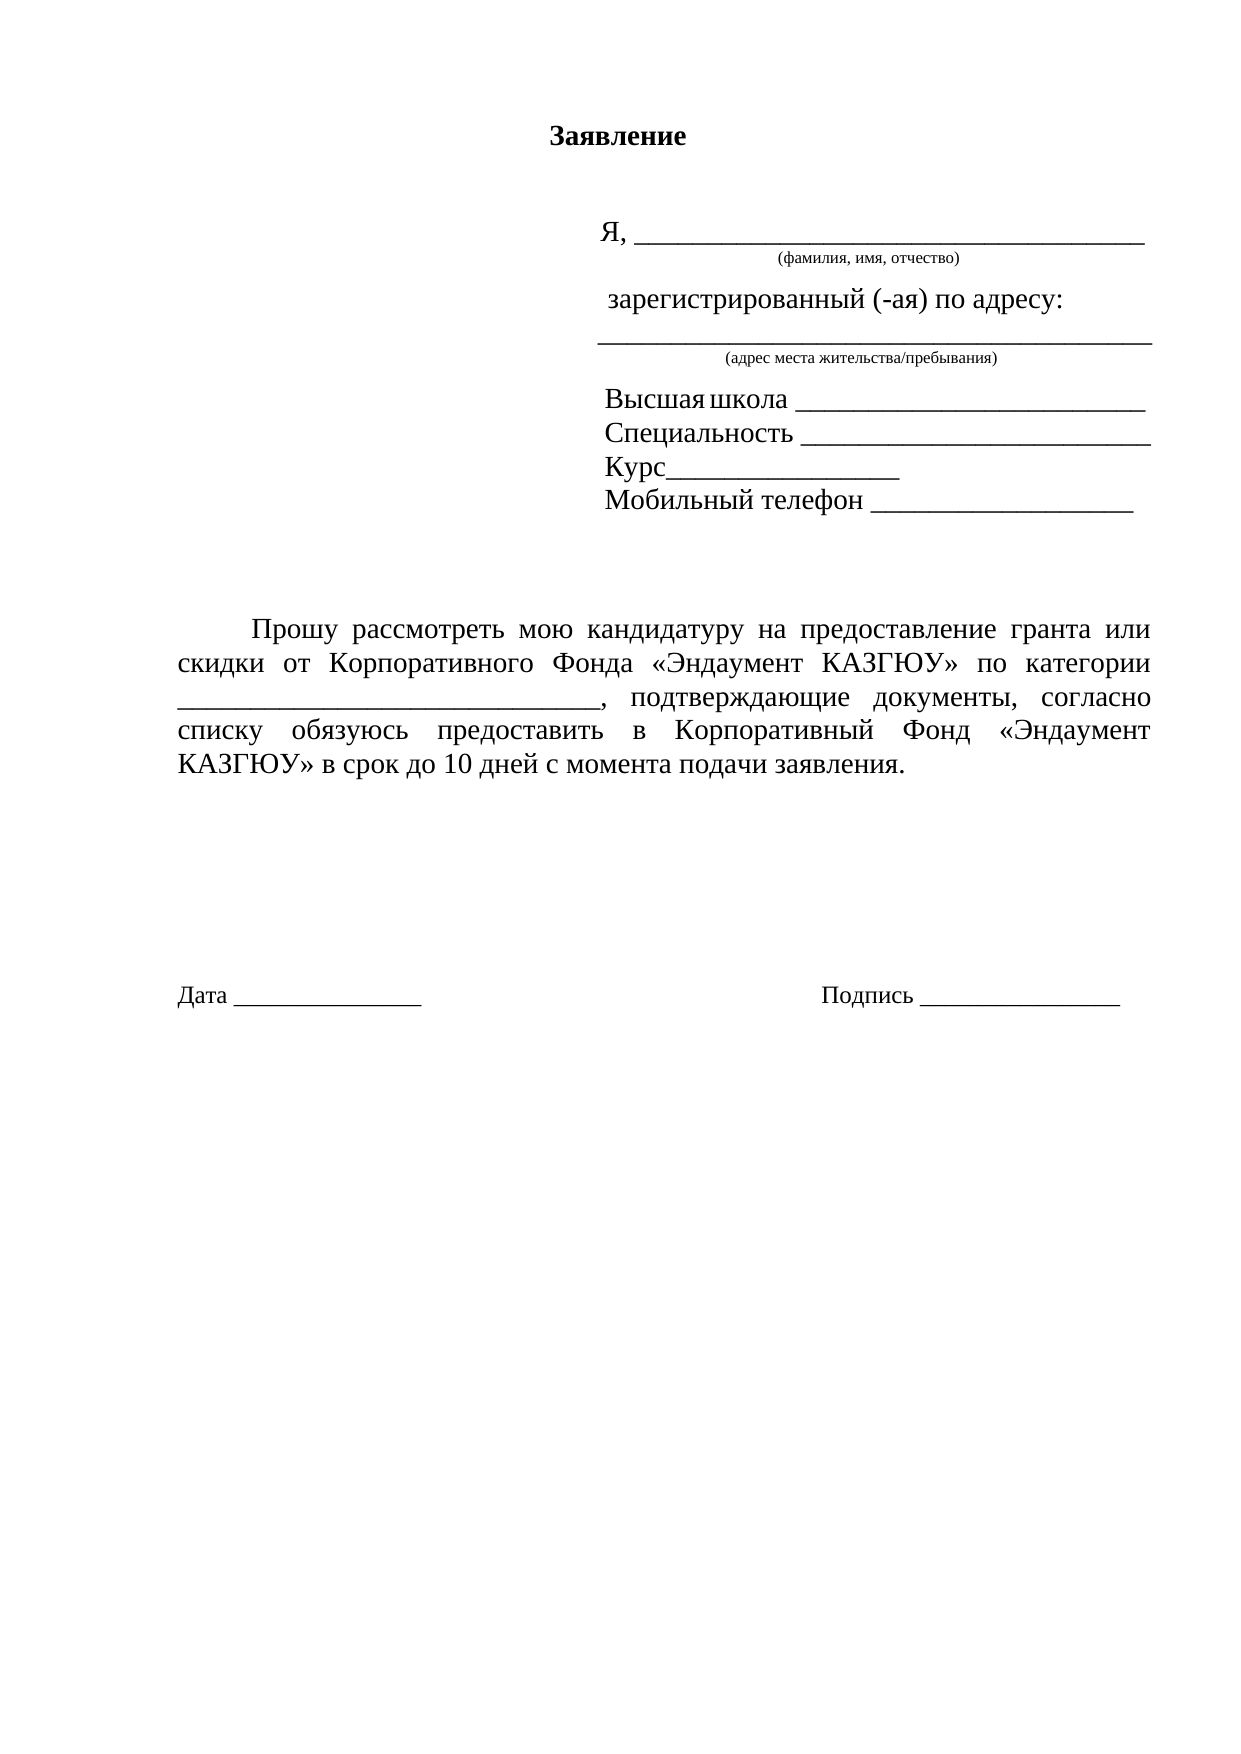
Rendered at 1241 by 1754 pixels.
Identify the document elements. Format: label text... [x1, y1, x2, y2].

text ______________________________________ [177, 314, 1152, 348]
text Мобильный телефон __________________ [472, 482, 1152, 516]
text зарегистрированный (-ая) по адресу: [177, 281, 1152, 314]
text Дата _______________ Подпись ________________ [177, 981, 1152, 1009]
text Прошу рассмотреть мою кандидатуру на предоставление гранта или скидки от Корпоративного Фонда «Эндаумент КАЗГЮУ» по категории _____________________________, подтверждающие документы, согласно списку обязуюсь предоставить в Корпоративный Фонд «Эндаумент КАЗГЮУ» в срок до 10 дней с момента подачи заявления. [177, 612, 1152, 779]
text Курс________________ [472, 449, 1152, 482]
text Я, ___________________________________ [177, 214, 1152, 247]
text Высшая школа ________________________ [472, 382, 1152, 415]
text (фамилия, имя, отчество) [177, 247, 1152, 281]
text (адрес места жительства/пребывания) [571, 348, 1152, 382]
text Специальность ________________________ [472, 415, 1152, 449]
text Заявление [177, 118, 1152, 152]
